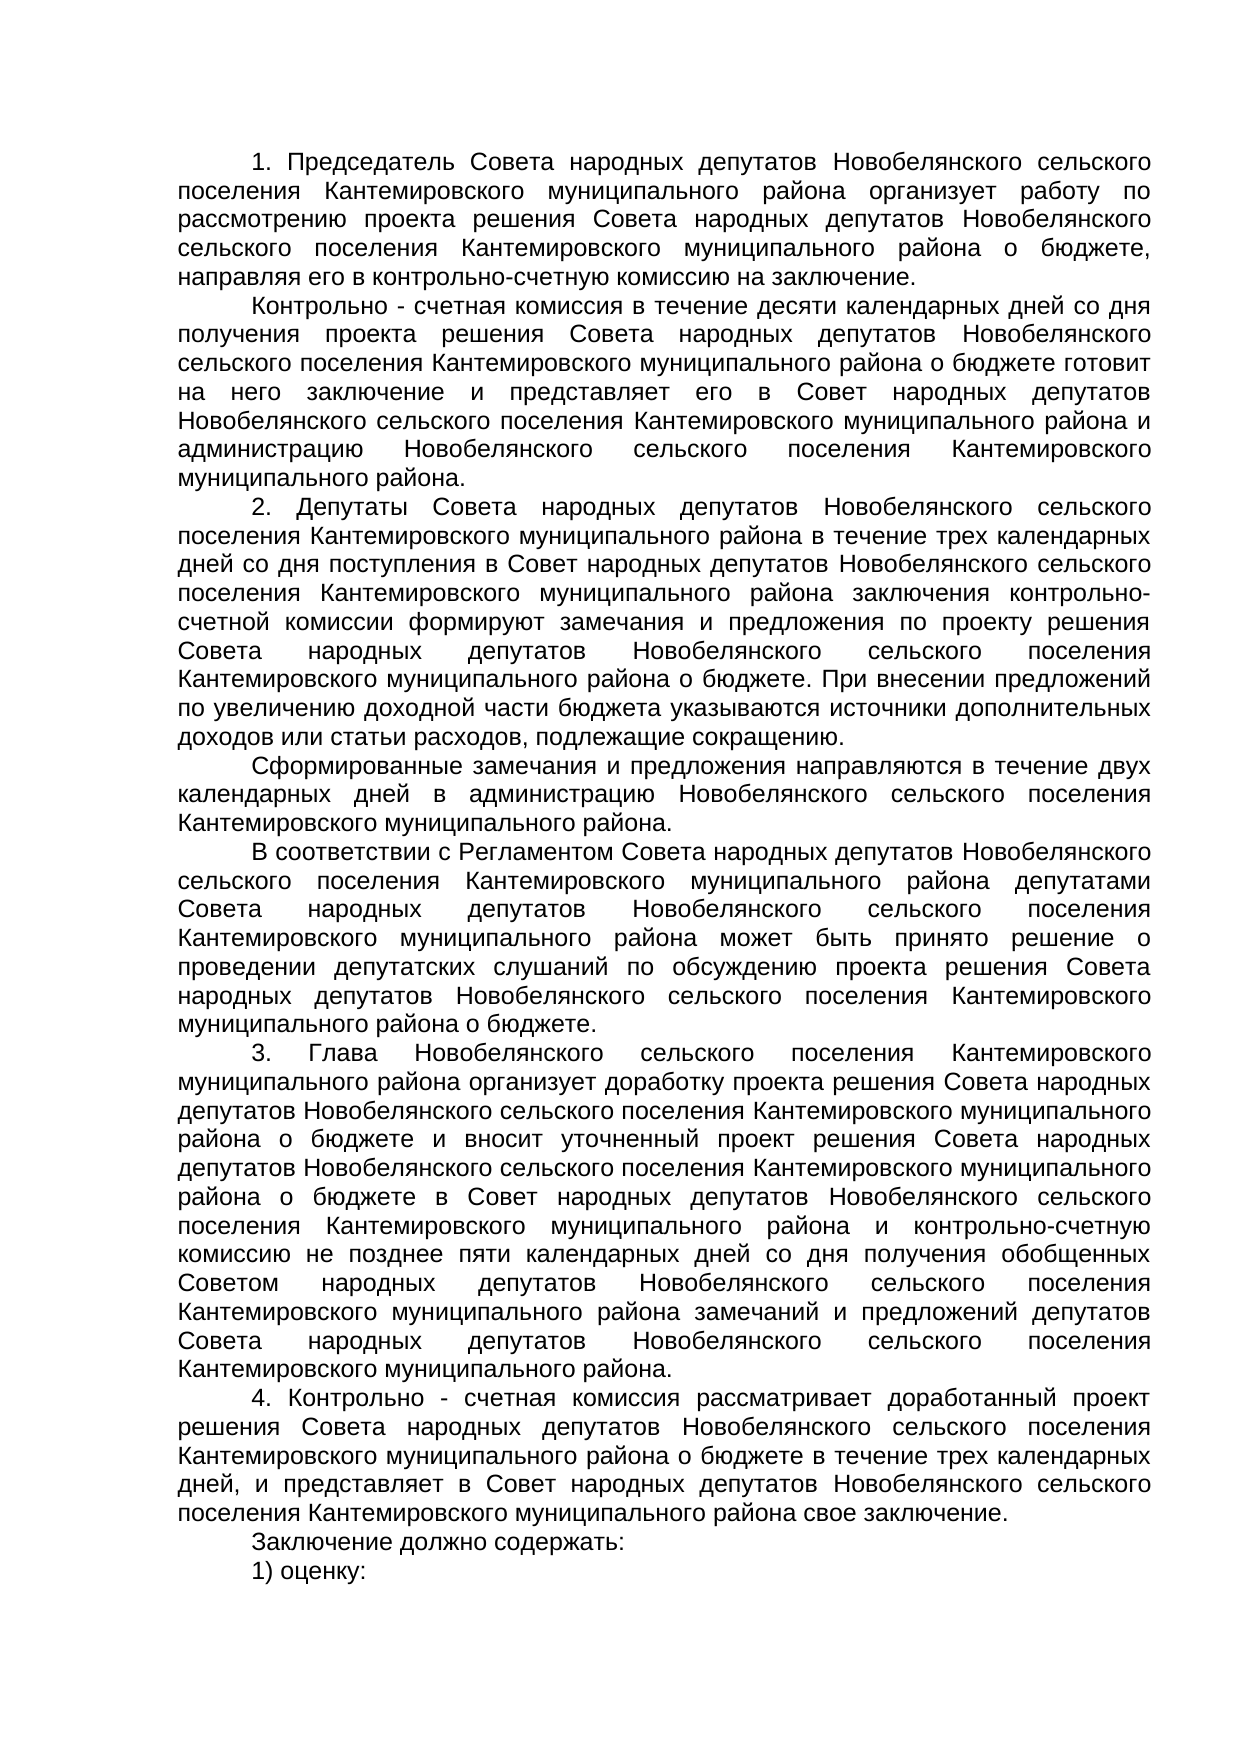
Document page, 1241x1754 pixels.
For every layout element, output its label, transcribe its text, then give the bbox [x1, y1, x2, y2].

text Заключение должно содержать: [177, 1527, 1152, 1556]
text 3. Глава Новобелянского сельского поселения Кантемировского муниципального района организует доработку проекта решения Совета народных депутатов Новобелянского сельского поселения Кантемировского муниципального района о бюджете и вносит уточненный проект решения Совета народных депутатов Новобелянского сельского поселения Кантемировского муниципального района о бюджете в Совет народных депутатов Новобелянского сельского поселения Кантемировского муниципального района и контрольно-счетную комиссию не позднее пяти календарных дней со дня получения обобщенных Советом народных депутатов Новобелянского сельского поселения Кантемировского муниципального района замечаний и предложений депутатов Совета народных депутатов Новобелянского сельского поселения Кантемировского муниципального района. [177, 1038, 1152, 1383]
text Контрольно - счетная комиссия в течение десяти календарных дней со дня получения проекта решения Совета народных депутатов Новобелянского сельского поселения Кантемировского муниципального района о бюджете готовит на него заключение и представляет его в Совет народных депутатов Новобелянского сельского поселения Кантемировского муниципального района и администрацию Новобелянского сельского поселения Кантемировского муниципального района. [177, 291, 1152, 492]
text 4. Контрольно - счетная комиссия рассматривает доработанный проект решения Совета народных депутатов Новобелянского сельского поселения Кантемировского муниципального района о бюджете в течение трех календарных дней, и представляет в Совет народных депутатов Новобелянского сельского поселения Кантемировского муниципального района свое заключение. [177, 1383, 1152, 1527]
text 1. Председатель Совета народных депутатов Новобелянского сельского поселения Кантемировского муниципального района организует работу по рассмотрению проекта решения Совета народных депутатов Новобелянского сельского поселения Кантемировского муниципального района о бюджете, направляя его в контрольно-счетную комиссию на заключение. [177, 147, 1152, 291]
text В соответствии с Регламентом Совета народных депутатов Новобелянского сельского поселения Кантемировского муниципального района депутатами Совета народных депутатов Новобелянского сельского поселения Кантемировского муниципального района может быть принято решение о проведении депутатских слушаний по обсуждению проекта решения Совета народных депутатов Новобелянского сельского поселения Кантемировского муниципального района о бюджете. [177, 837, 1152, 1038]
text 2. Депутаты Совета народных депутатов Новобелянского сельского поселения Кантемировского муниципального района в течение трех календарных дней со дня поступления в Совет народных депутатов Новобелянского сельского поселения Кантемировского муниципального района заключения контрольно-счетной комиссии формируют замечания и предложения по проекту решения Совета народных депутатов Новобелянского сельского поселения Кантемировского муниципального района о бюджете. При внесении предложений по увеличению доходной части бюджета указываются источники дополнительных доходов или статьи расходов, подлежащие сокращению. [177, 492, 1152, 751]
text 1) оценку: [177, 1556, 1152, 1584]
text Сформированные замечания и предложения направляются в течение двух календарных дней в администрацию Новобелянского сельского поселения Кантемировского муниципального района. [177, 751, 1152, 837]
